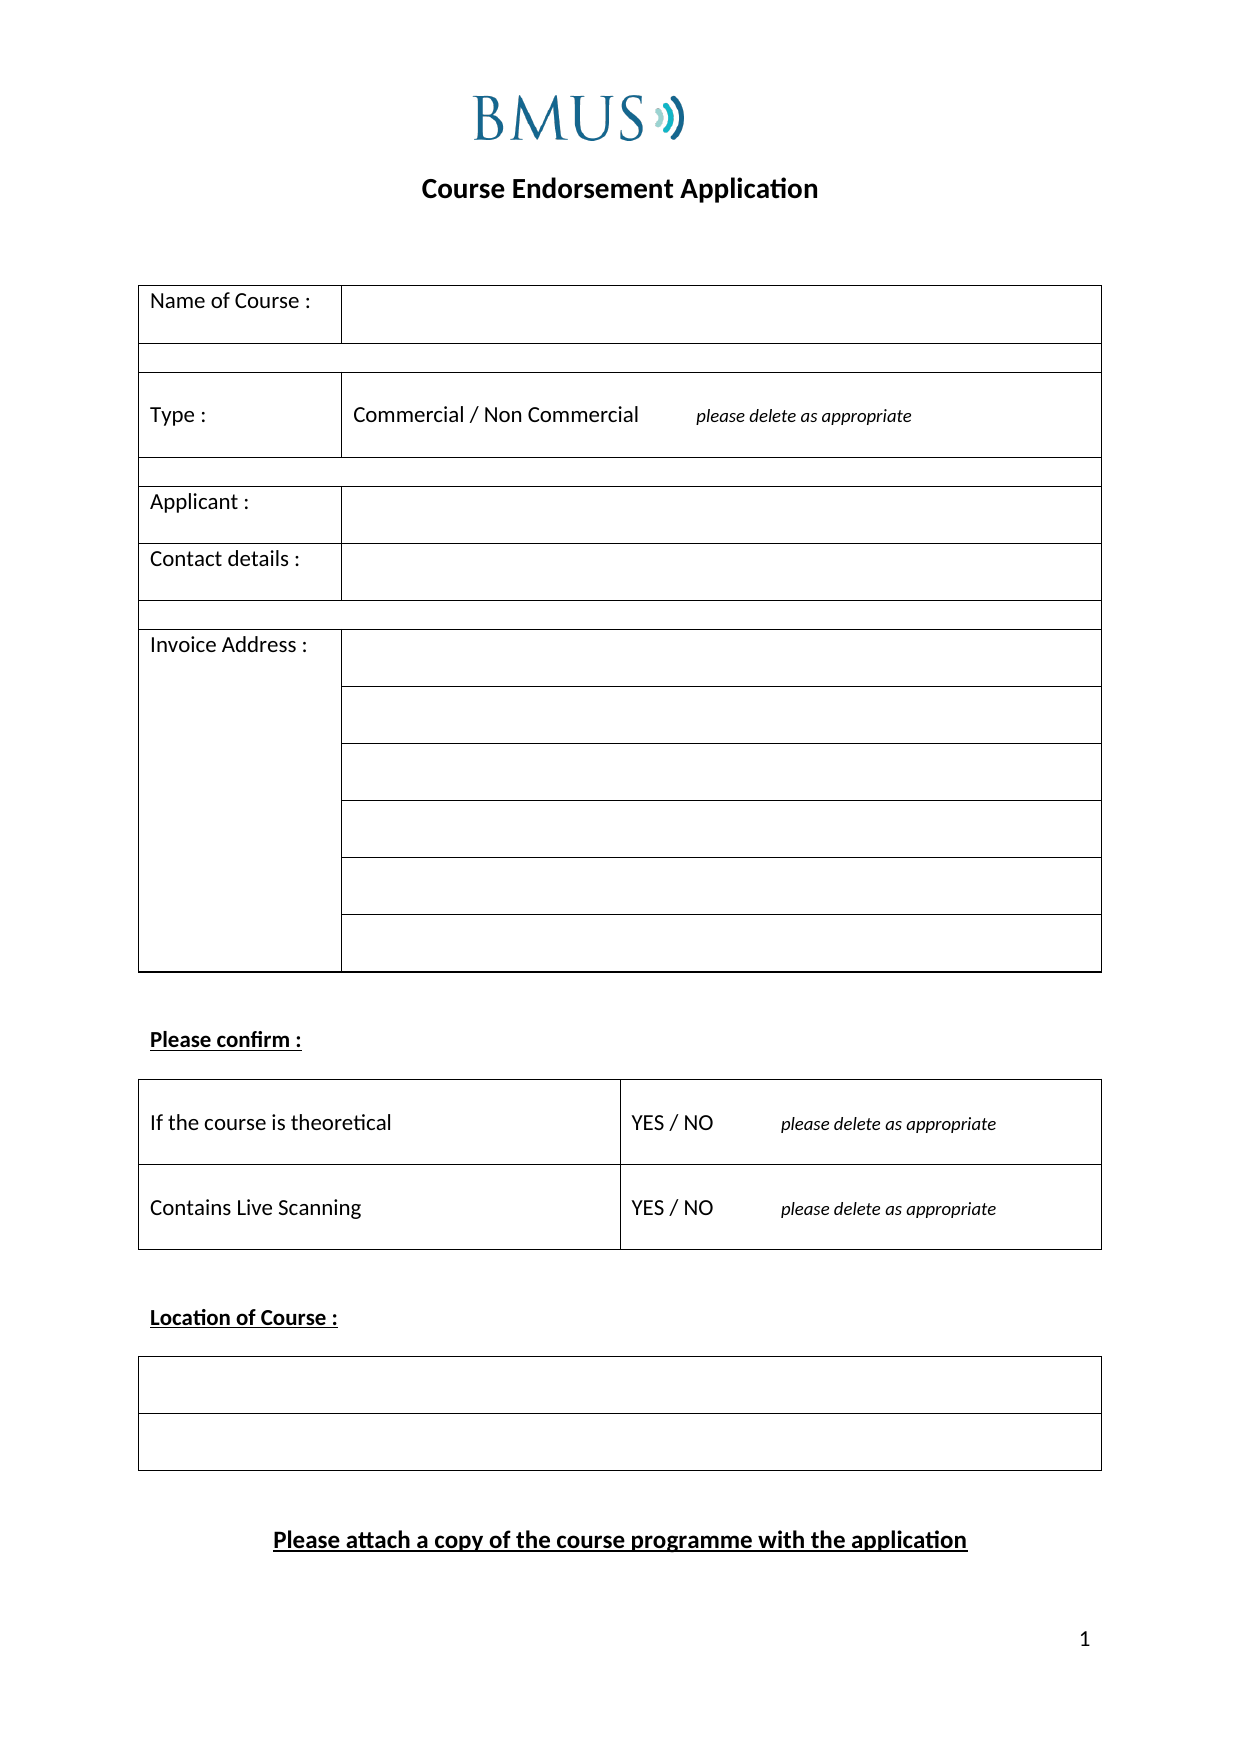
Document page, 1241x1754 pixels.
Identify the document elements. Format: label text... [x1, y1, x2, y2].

text Course Endorsement Application [150, 171, 1090, 206]
table_cell [139, 344, 1101, 372]
table_cell [342, 630, 1101, 686]
table_cell [342, 687, 1101, 743]
text Please confirm : [150, 1026, 1090, 1053]
table_cell [342, 487, 1101, 543]
text Please attach a copy of the course programme with the application [150, 1524, 1090, 1554]
table_cell Contact details : [139, 544, 341, 600]
table_cell YES / NO please delete as appropriate [621, 1165, 1101, 1249]
table_header Name of Course : [139, 286, 341, 342]
table_header If the course is theoretical [139, 1080, 620, 1164]
table_cell Contains Live Scanning [139, 1165, 620, 1249]
table_cell [342, 801, 1101, 857]
table_cell Type : [139, 373, 341, 457]
table_cell [342, 744, 1101, 800]
picture [467, 88, 773, 146]
text Location of Course : [150, 1303, 1090, 1331]
table_cell [342, 544, 1101, 600]
table_cell [139, 1414, 1101, 1470]
table_cell Commercial / Non Commercial please delete as appropriate [342, 373, 1101, 457]
table_cell [342, 858, 1101, 914]
table_header [139, 1357, 1101, 1413]
table_cell [139, 458, 1101, 486]
table_cell Applicant : [139, 487, 341, 543]
table_cell [342, 915, 1101, 971]
table_header YES / NO please delete as appropriate [621, 1080, 1101, 1164]
table_cell Invoice Address : [139, 630, 341, 971]
table_header [342, 286, 1101, 342]
table_cell [139, 601, 1101, 629]
